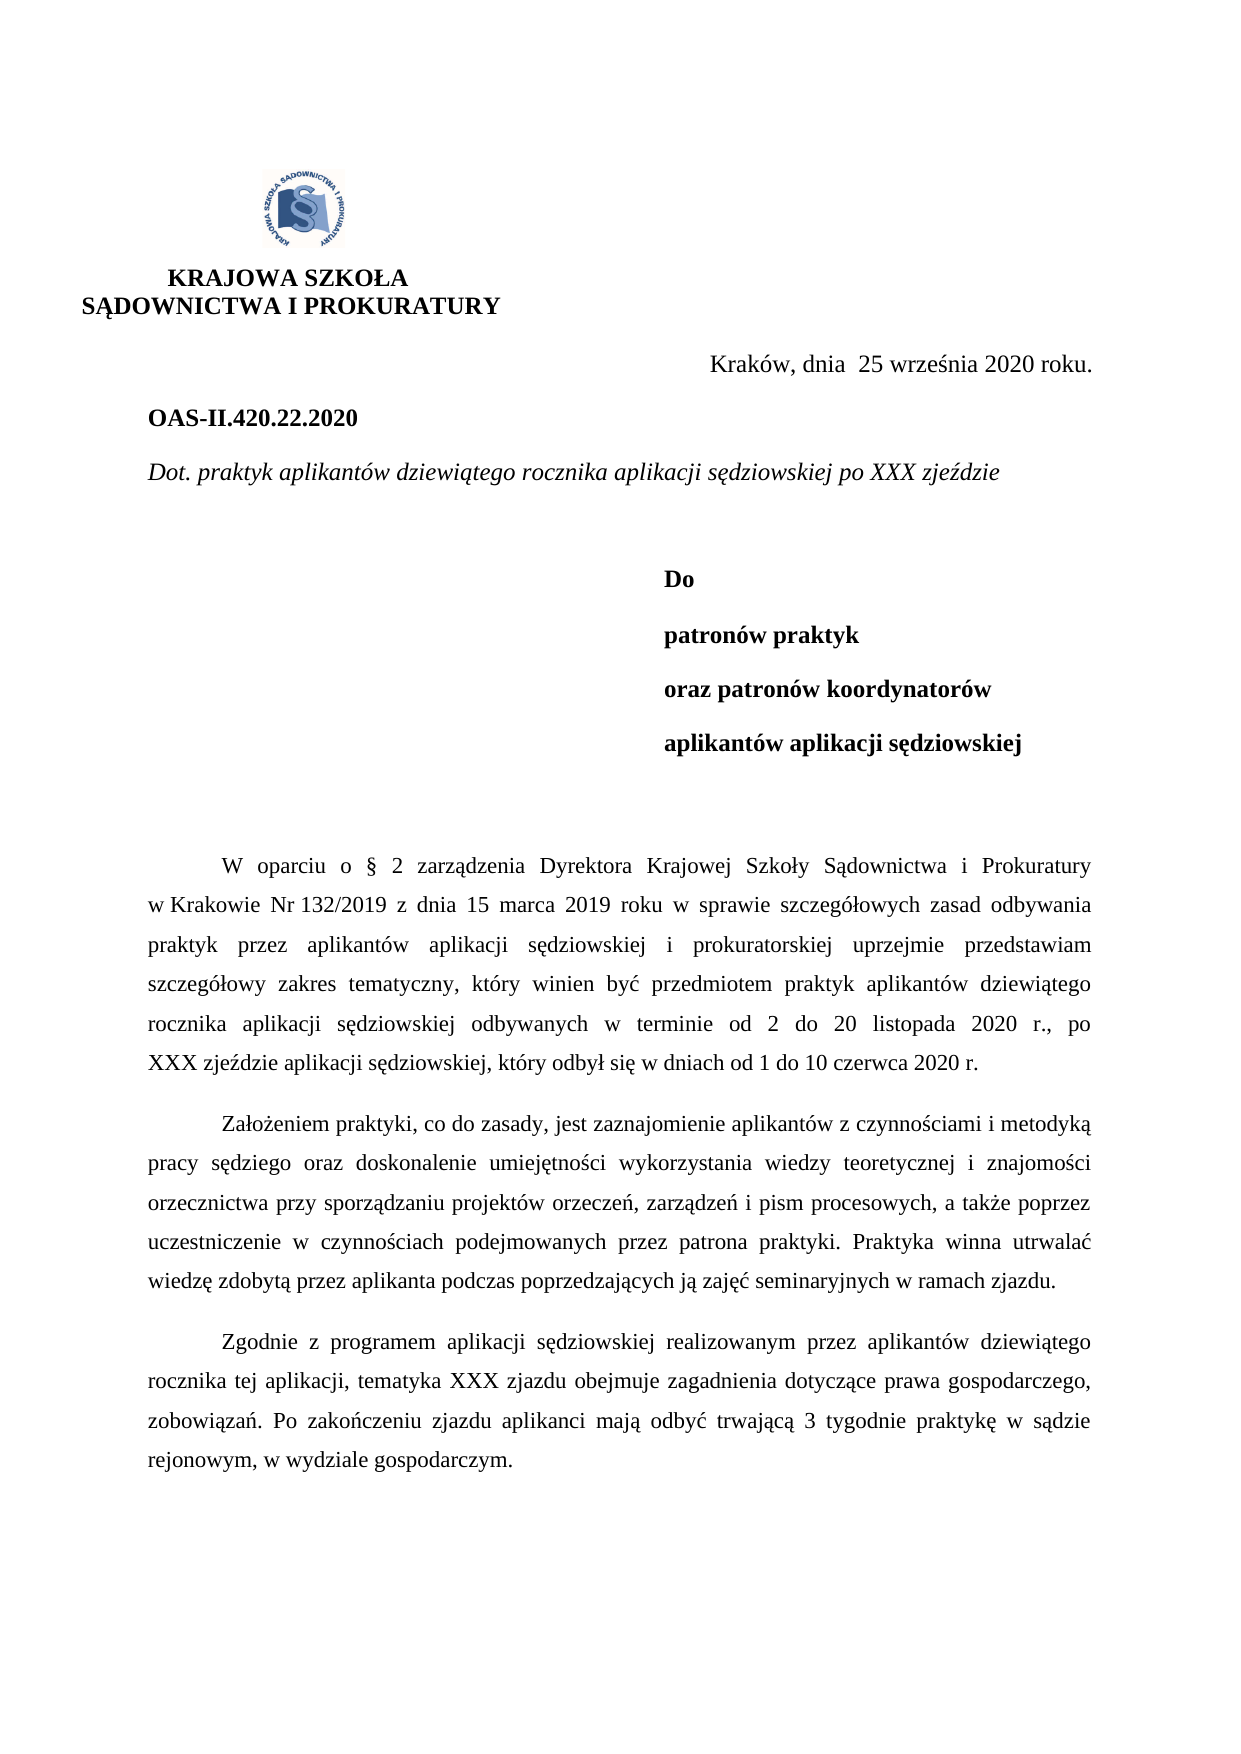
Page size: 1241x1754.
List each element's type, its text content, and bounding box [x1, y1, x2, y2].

text oraz patronów koordynatorów [664, 674, 1093, 702]
text Kraków, dnia 25 września 2020 roku. [148, 349, 1093, 378]
text OAS-II.420.22.2020 [148, 403, 1093, 431]
text Dot. praktyk aplikantów dziewiątego rocznika aplikacji sędziowskiej po XXX zjeździe [148, 457, 1093, 485]
picture [262, 169, 346, 248]
text KRAJOWA SZKOŁA [59, 263, 517, 291]
text aplikantów aplikacji sędziowskiej [590, 728, 1093, 756]
text patronów praktyk [664, 620, 1093, 649]
text SĄDOWNICTWA I PROKURATURY [59, 291, 517, 320]
text W oparciu o § 2 zarządzenia Dyrektora Krajowej Szkoły Sądownictwa i Prokuratury w Krakowie Nr 132/2019 z dnia 15 marca 2019 roku w sprawie szczegółowych zasad odbywania praktyk przez aplikantów aplikacji sędziowskiej i prokuratorskiej uprzejmie przedstawiam szczegółowy zakres tematyczny, który winien być przedmiotem praktyk aplikantów dziewiątego rocznika aplikacji sędziowskiej odbywanych w terminie od 2 do 20 listopada 2020 r., po XXX zjeździe aplikacji sędziowskiej, który odbył się w dniach od 1 do 10 czerwca 2020 r. [148, 852, 1093, 1076]
text Założeniem praktyki, co do zasady, jest zaznajomienie aplikantów z czynnościami i metodyką pracy sędziego oraz doskonalenie umiejętności wykorzystania wiedzy teoretycznej i znajomości orzecznictwa przy sporządzaniu projektów orzeczeń, zarządzeń i pism procesowych, a także poprzez uczestniczenie w czynnościach podejmowanych przez patrona praktyki. Praktyka winna utrwalać wiedzę zdobytą przez aplikanta podczas poprzedzających ją zajęć seminaryjnych w ramach zjazdu. [148, 1109, 1093, 1294]
text Zgodnie z programem aplikacji sędziowskiej realizowanym przez aplikantów dziewiątego rocznika tej aplikacji, tematyka XXX zjazdu obejmuje zagadnienia dotyczące prawa gospodarczego, zobowiązań. Po zakończeniu zjazdu aplikanci mają odbyć trwającą 3 tygodnie praktykę w sądzie rejonowym, w wydziale gospodarczym. [148, 1328, 1093, 1473]
text Do [590, 564, 1093, 593]
